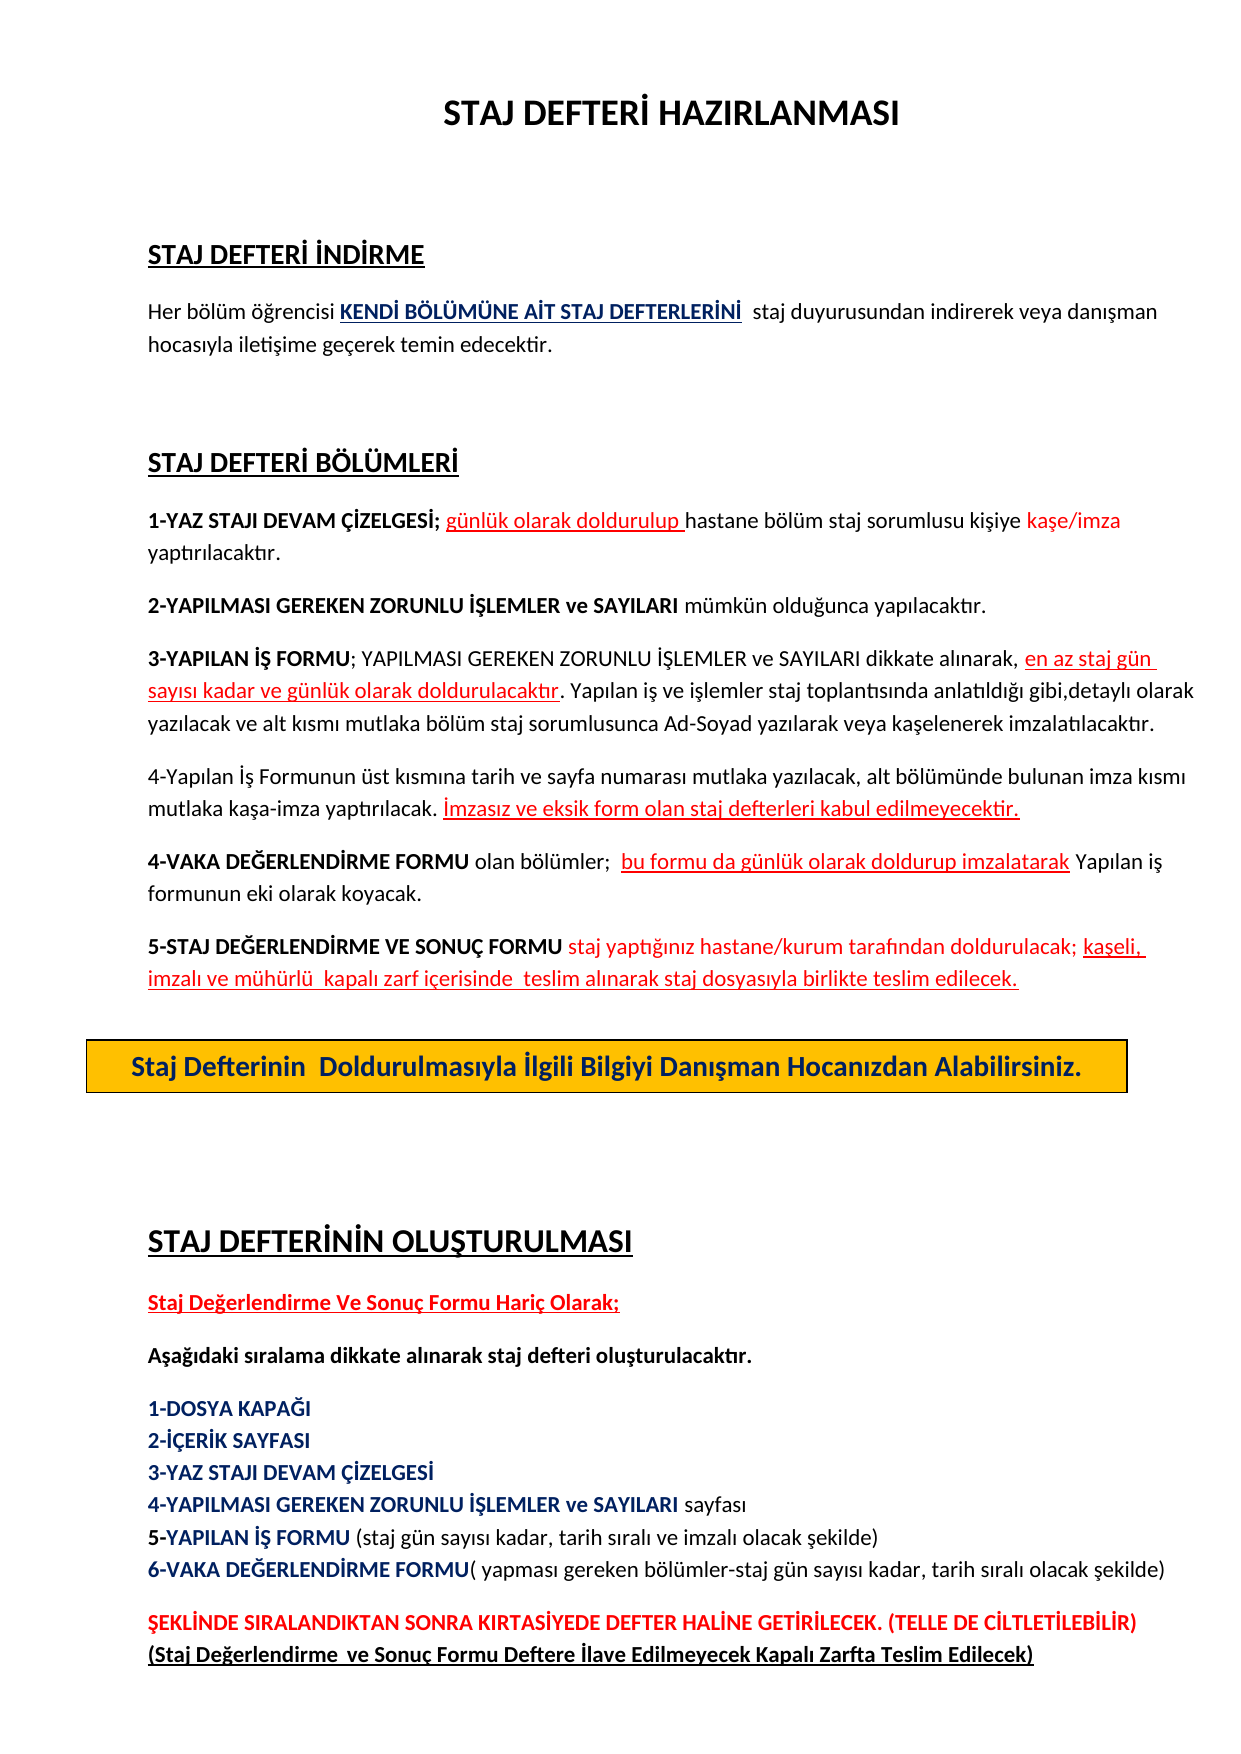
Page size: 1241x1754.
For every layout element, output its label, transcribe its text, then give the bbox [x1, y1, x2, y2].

text 5-STAJ DEĞERLENDİRME VE SONUÇ FORMU staj yaptığınız hastane/kurum tarafından doldurulacak; kaşeli, imzalı ve mühürlü kapalı zarf içerisinde teslim alınarak staj dosyasıyla birlikte teslim edilecek. [148, 932, 1196, 992]
text (Staj Değerlendirme ve Sonuç Formu Deftere İlave Edilmeyecek Kapalı Zarfta Teslim Edilecek) [148, 1640, 1196, 1668]
text STAJ DEFTERİ İNDİRME [148, 236, 1196, 271]
text Aşağıdaki sıralama dikkate alınarak staj defteri oluşturulacaktır. [148, 1341, 1196, 1369]
text 4-YAPILMASI GEREKEN ZORUNLU İŞLEMLER ve SAYILARI sayfası [148, 1491, 1196, 1518]
text ŞEKLİNDE SIRALANDIKTAN SONRA KIRTASİYEDE DEFTER HALİNE GETİRİLECEK. (TELLE DE CİLTLETİLEBİLİR) [148, 1608, 1240, 1636]
text 2-YAPILMASI GEREKEN ZORUNLU İŞLEMLER ve SAYILARI mümkün olduğunca yapılacaktır. [148, 591, 1196, 619]
text 4-VAKA DEĞERLENDİRME FORMU olan bölümler; bu formu da günlük olarak doldurup imzalatarak Yapılan iş formunun eki olarak koyacak. [148, 847, 1196, 907]
text 5-YAPILAN İŞ FORMU (staj gün sayısı kadar, tarih sıralı ve imzalı olacak şekilde) [148, 1523, 1196, 1551]
text Her bölüm öğrencisi KENDİ BÖLÜMÜNE AİT STAJ DEFTERLERİNİ staj duyurusundan indirerek veya danışman hocasıyla iletişime geçerek temin edecektir. [148, 297, 1196, 358]
text Staj Değerlendirme Ve Sonuç Formu Hariç Olarak; [148, 1288, 1196, 1316]
text 3-YAZ STAJI DEVAM ÇİZELGESİ [148, 1458, 1196, 1486]
text 1-YAZ STAJI DEVAM ÇİZELGESİ; günlük olarak doldurulup hastane bölüm staj sorumlusu kişiye kaşe/imza yaptırılacaktır. [148, 506, 1196, 566]
text 1-DOSYA KAPAĞI [148, 1394, 1196, 1422]
text STAJ DEFTERİ BÖLÜMLERİ [148, 444, 1196, 480]
text 2-İÇERİK SAYFASI [148, 1426, 1196, 1454]
text STAJ DEFTERİ HAZIRLANMASI [148, 89, 1196, 134]
text 4-Yapılan İş Formunun üst kısmına tarih ve sayfa numarası mutlaka yazılacak, alt bölümünde bulunan imza kısmı mutlaka kaşa-imza yaptırılacak. İmzasız ve eksik form olan staj defterleri kabul edilmeyecektir. [148, 762, 1196, 822]
text 3-YAPILAN İŞ FORMU; YAPILMASI GEREKEN ZORUNLU İŞLEMLER ve SAYILARI dikkate alınarak, en az staj gün sayısı kadar ve günlük olarak doldurulacaktır. Yapılan iş ve işlemler staj toplantısında anlatıldığı gibi,detaylı olarak yazılacak ve alt kısmı mutlaka bölüm staj sorumlusunca Ad-Soyad yazılarak veya kaşelenerek imzalatılacaktır. [148, 644, 1196, 737]
text 6-VAKA DEĞERLENDİRME FORMU( yapması gereken bölümler-staj gün sayısı kadar, tarih sıralı olacak şekilde) [148, 1555, 1240, 1583]
text STAJ DEFTERİNİN OLUŞTURULMASI [148, 1220, 1196, 1261]
